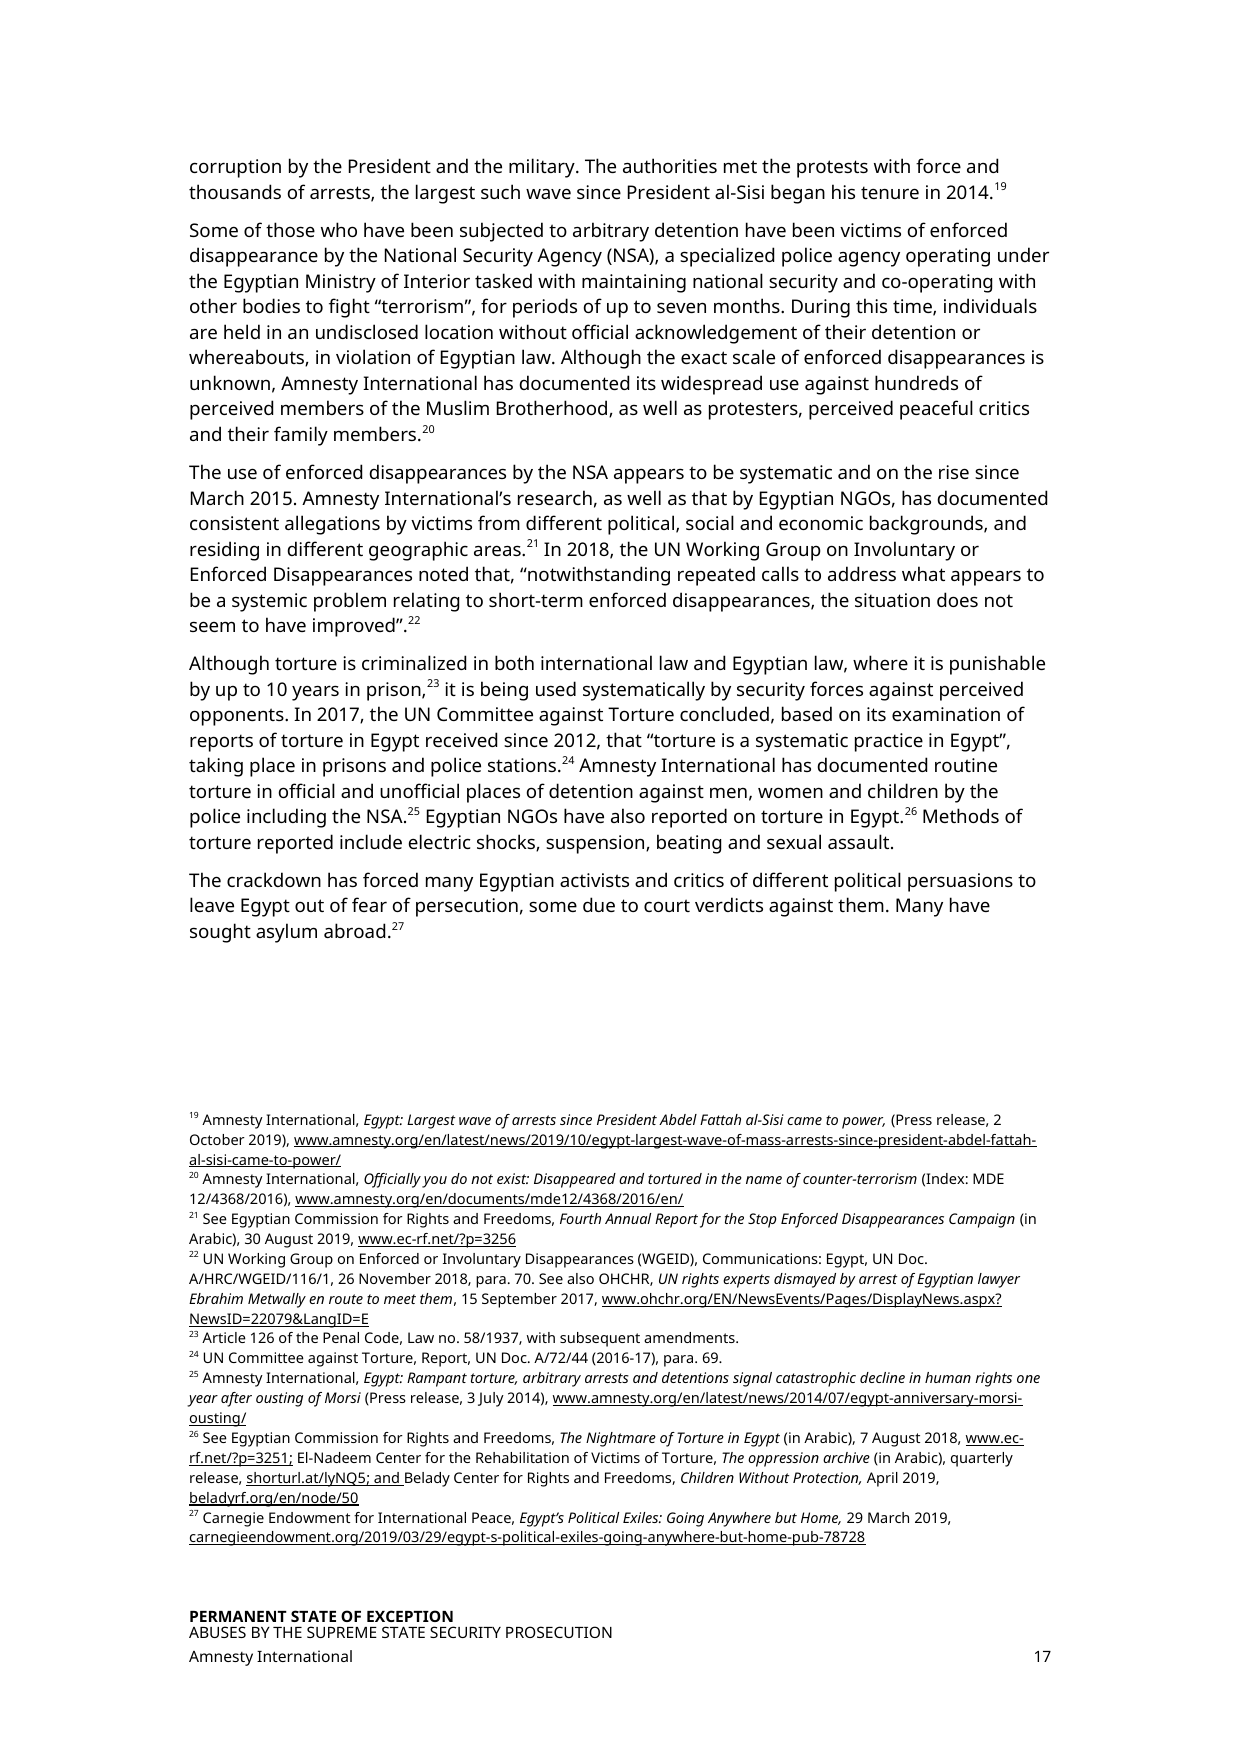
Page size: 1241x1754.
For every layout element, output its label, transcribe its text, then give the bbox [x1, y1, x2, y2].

text Some of those who have been subjected to arbitrary detention have been victims of enforced disappearance by the National Security Agency (NSA), a specialized police agency operating under the Egyptian Ministry of Interior tasked with maintaining national security and co-operating with other bodies to fight “terrorism”, for periods of up to seven months. During this time, individuals are held in an undisclosed location without official acknowledgement of their detention or whereabouts, in violation of Egyptian law. Although the exact scale of enforced disappearances is unknown, Amnesty International has documented its widespread use against hundreds of perceived members of the Muslim Brotherhood, as well as protesters, perceived peaceful critics and their family members. [189, 217, 1051, 447]
text The crackdown has forced many Egyptian activists and critics of different political persuasions to leave Egypt out of fear of persecution, some due to court verdicts against them. Many have sought asylum abroad. [189, 867, 1051, 944]
text The use of enforced disappearances by the NSA appears to be systematic and on the rise since March 2015. Amnesty International’s research, as well as that by Egyptian NGOs, has documented consistent allegations by victims from different political, social and economic backgrounds, and residing in different geographic areas. In 2018, the UN Working Group on Involuntary or Enforced Disappearances noted that, “notwithstanding repeated calls to address what appears to be a systemic problem relating to short-term enforced disappearances, the situation does not seem to have improved”. [189, 459, 1051, 638]
text Although torture is criminalized in both international law and Egyptian law, where it is punishable by up to 10 years in prison, it is being used systematically by security forces against perceived opponents. In 2017, the UN Committee against Torture concluded, based on its examination of reports of torture in Egypt received since 2012, that “torture is a systematic practice in Egypt”, taking place in prisons and police stations. Amnesty International has documented routine torture in official and unofficial places of detention against men, women and children by the police including the NSA. Egyptian NGOs have also reported on torture in Egypt. Methods of torture reported include electric shocks, suspension, beating and sexual assault. [189, 650, 1051, 854]
